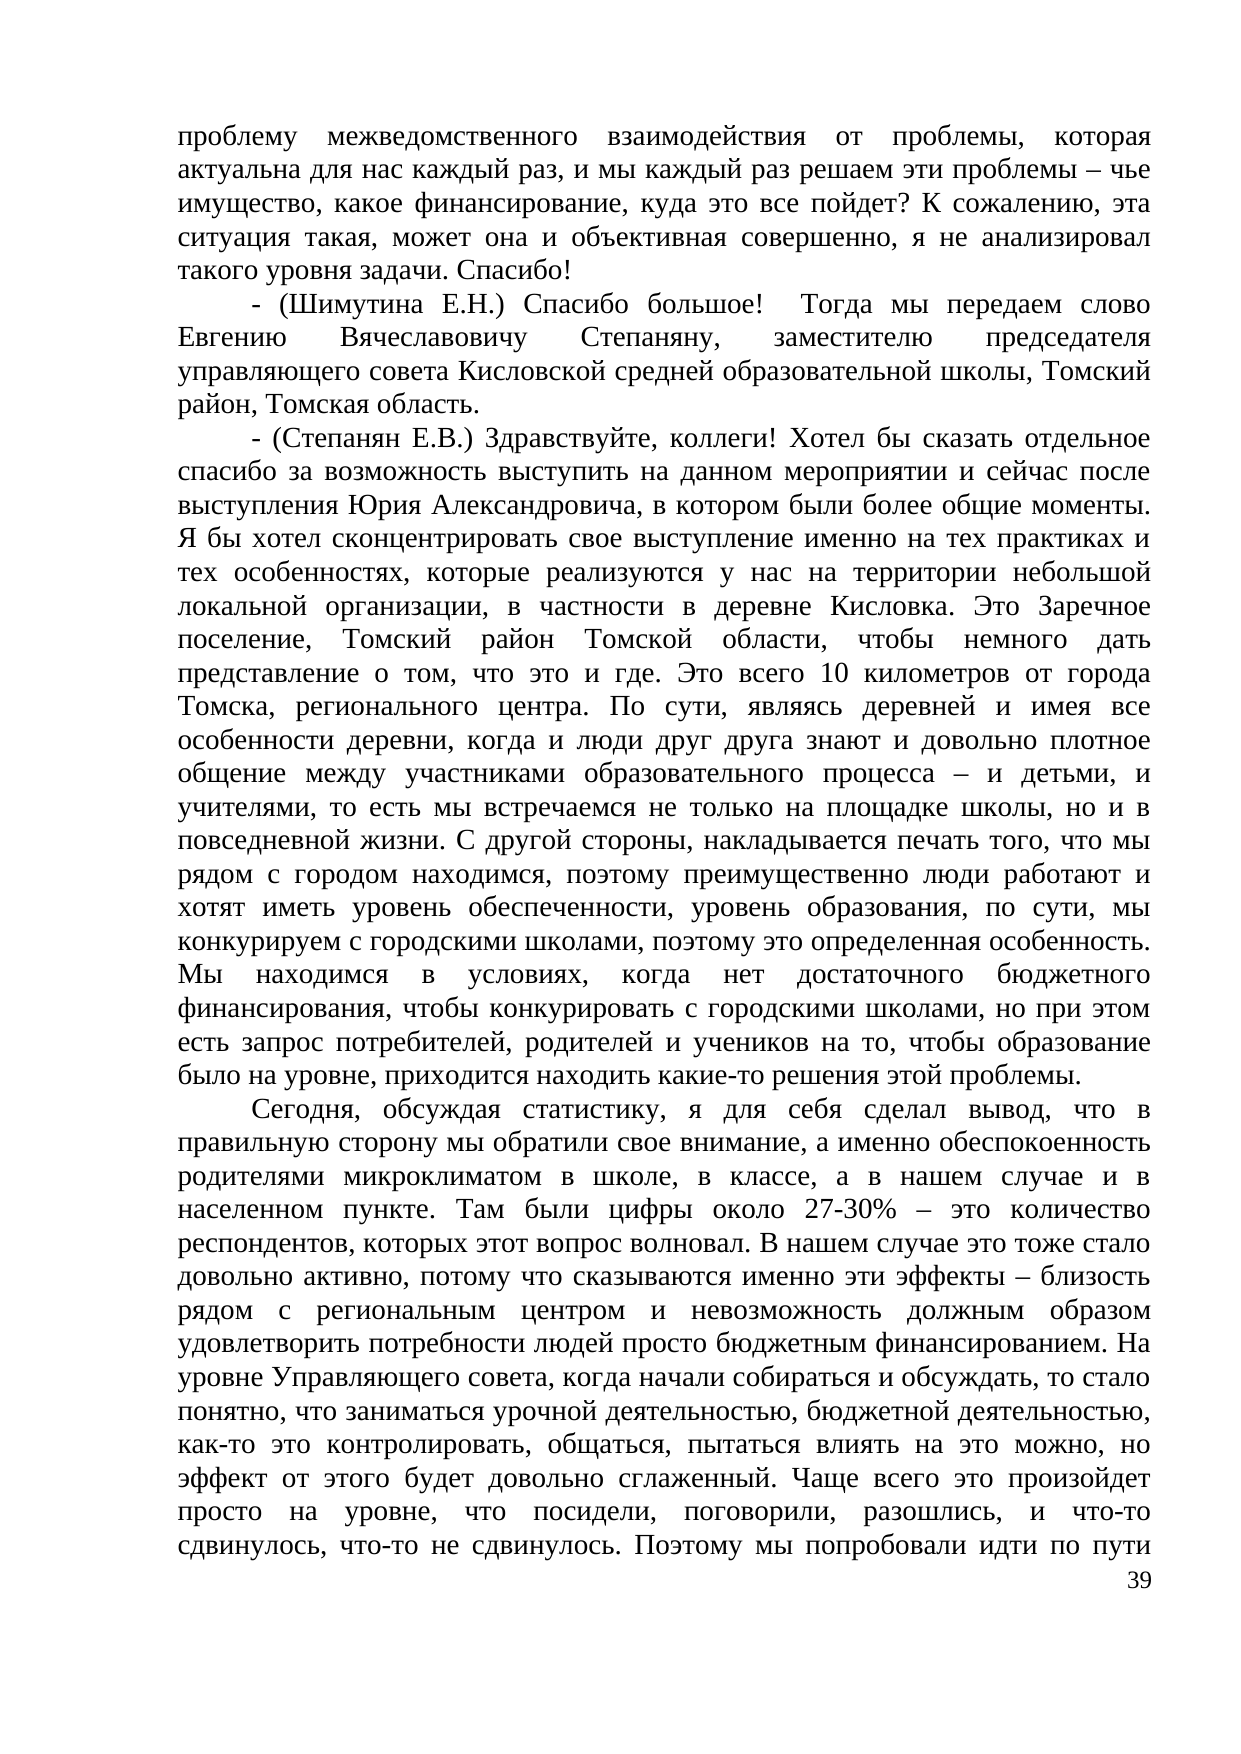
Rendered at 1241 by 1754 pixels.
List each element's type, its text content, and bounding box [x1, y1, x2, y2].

text - (Шимутина Е.Н.) Спасибо большое! Тогда мы передаем слово Евгению Вячеславовичу Степаняну, заместителю председателя управляющего совета Кисловской средней образовательной школы, Томский район, Томская область. [177, 286, 1152, 420]
text - (Степанян Е.В.) Здравствуйте, коллеги! Хотел бы сказать отдельное спасибо за возможность выступить на данном мероприятии и сейчас после выступления Юрия Александровича, в котором были более общие моменты. Я бы хотел сконцентрировать свое выступление именно на тех практиках и тех особенностях, которые реализуются у нас на территории небольшой локальной организации, в частности в деревне Кисловка. Это Заречное поселение, Томский район Томской области, чтобы немного дать представление о том, что это и где. Это всего 10 километров от города Томска, регионального центра. По сути, являясь деревней и имея все особенности деревни, когда и люди друг друга знают и довольно плотное общение между участниками образовательного процесса – и детьми, и учителями, то есть мы встречаемся не только на площадке школы, но и в повседневной жизни. С другой стороны, накладывается печать того, что мы рядом с городом находимся, поэтому преимущественно люди работают и хотят иметь уровень обеспеченности, уровень образования, по сути, мы конкурируем с городскими школами, поэтому это определенная особенность. Мы находимся в условиях, когда нет достаточного бюджетного финансирования, чтобы конкурировать с городскими школами, но при этом есть запрос потребителей, родителей и учеников на то, чтобы образование было на уровне, приходится находить какие-то решения этой проблемы. [177, 420, 1152, 1091]
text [177, 118, 1152, 286]
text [177, 1091, 1152, 1560]
